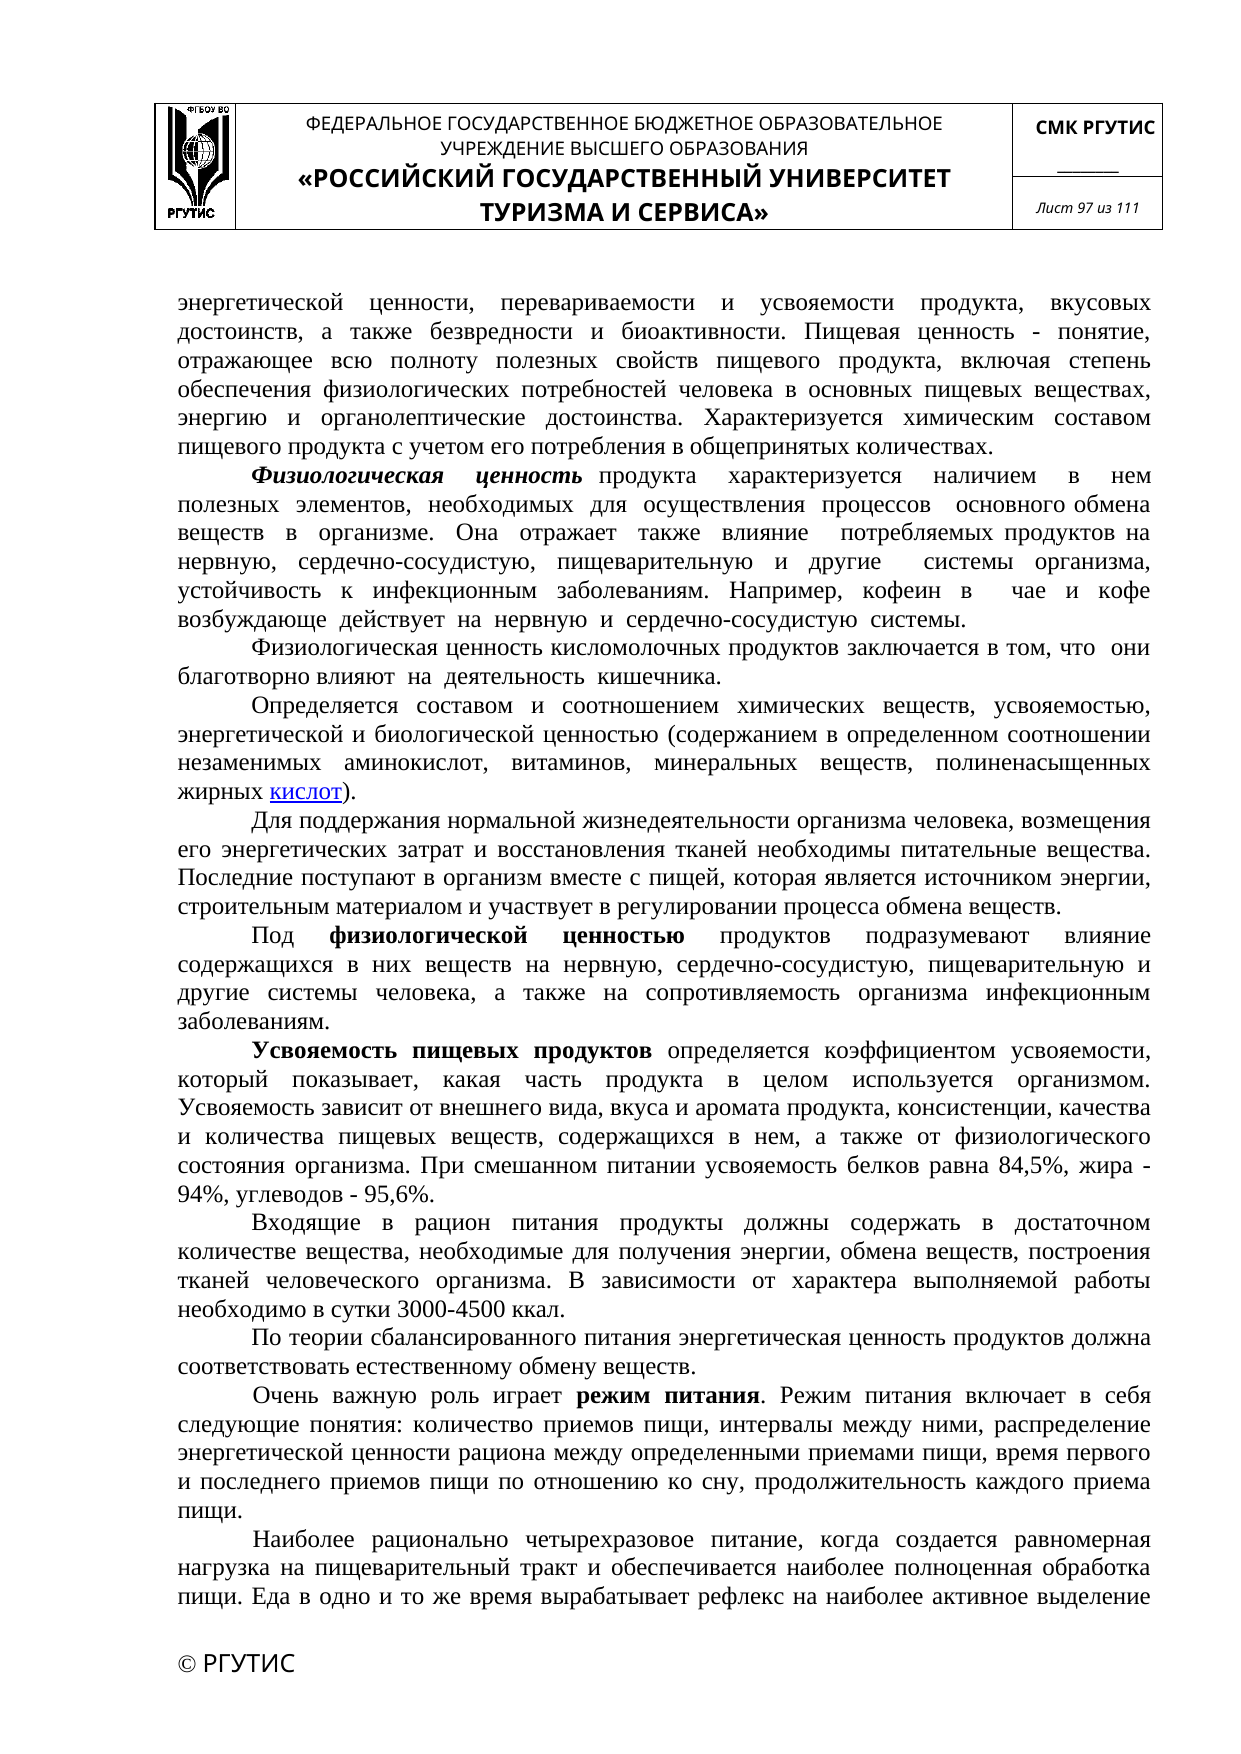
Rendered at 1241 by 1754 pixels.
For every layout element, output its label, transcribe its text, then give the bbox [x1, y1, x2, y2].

text Усвояемость пищевых продуктов определяется коэффициентом усвояемости, который показывает, какая часть продукта в целом используется организмом. Усвояемость зависит от внешнего вида, вкуса и аромата продукта, консистенции, качества и количества пищевых веществ, содержащихся в нем, а также от физиологического состояния организма. При смешанном питании усвояемость белков равна 84,5%, жира - 94%, углеводов - 95,6%. [177, 1035, 1152, 1207]
text Для поддержания нормальной жизнедеятельности организма человека, возмещения его энергетических затрат и восстановления тканей необходимы питательные вещества. Последние поступают в организм вместе с пищей, которая является источником энергии, строительным материалом и участвует в регулировании процесса обмена веществ. [177, 805, 1152, 920]
text Входящие в рацион питания продукты должны содержать в достаточном количестве вещества, необходимые для получения энергии, обмена веществ, построения тканей человеческого организма. В зависимости от характера выполняемой работы необходимо в сутки 3000-4500 ккал. [177, 1207, 1152, 1322]
text По теории сбалансированного питания энергетическая ценность продуктов должна соответствовать естественному обмену веществ. [177, 1322, 1152, 1380]
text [177, 1524, 1152, 1610]
text Под физиологической ценностью продуктов подразумевают влияние содержащихся в них веществ на нервную, сердечно-сосудистую, пищеварительную и другие системы человека, а также на сопротивляемость организма инфекционным заболеваниям. [177, 920, 1152, 1035]
text Определяется составом и соотношением химических веществ, усвояемостью, энергетической и биологической ценностью (содержанием в определенном соотношении незаменимых аминокислот, витаминов, минеральных веществ, полиненасыщенных жирных кислот). [177, 690, 1152, 805]
text Физиологическая ценность продукта характеризуется наличием в нем полезных элементов, необходимых для осуществления процессов основного обмена веществ в организме. Она отражает также влияние потребляемых продуктов на нервную, сердечно-сосудистую, пищеварительную и другие системы организма, устойчивость к инфекционным заболеваниям. Например, кофеин в чае и кофе возбуждающе действует на нервную и сердечно-сосудистую системы. [177, 460, 1152, 632]
text Очень важную роль играет режим питания. Режим питания включает в себя следующие понятия: количество приемов пищи, интервалы между ними, распределение энергетической ценности рациона между определенными приемами пищи, время первого и последнего приемов пищи по отношению ко сну, продолжительность каждого приема пищи. [177, 1380, 1152, 1524]
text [177, 287, 1152, 460]
text Физиологическая ценность кисломолочных продуктов заключается в том, что они благотворно влияют на деятельность кишечника. [177, 632, 1152, 690]
